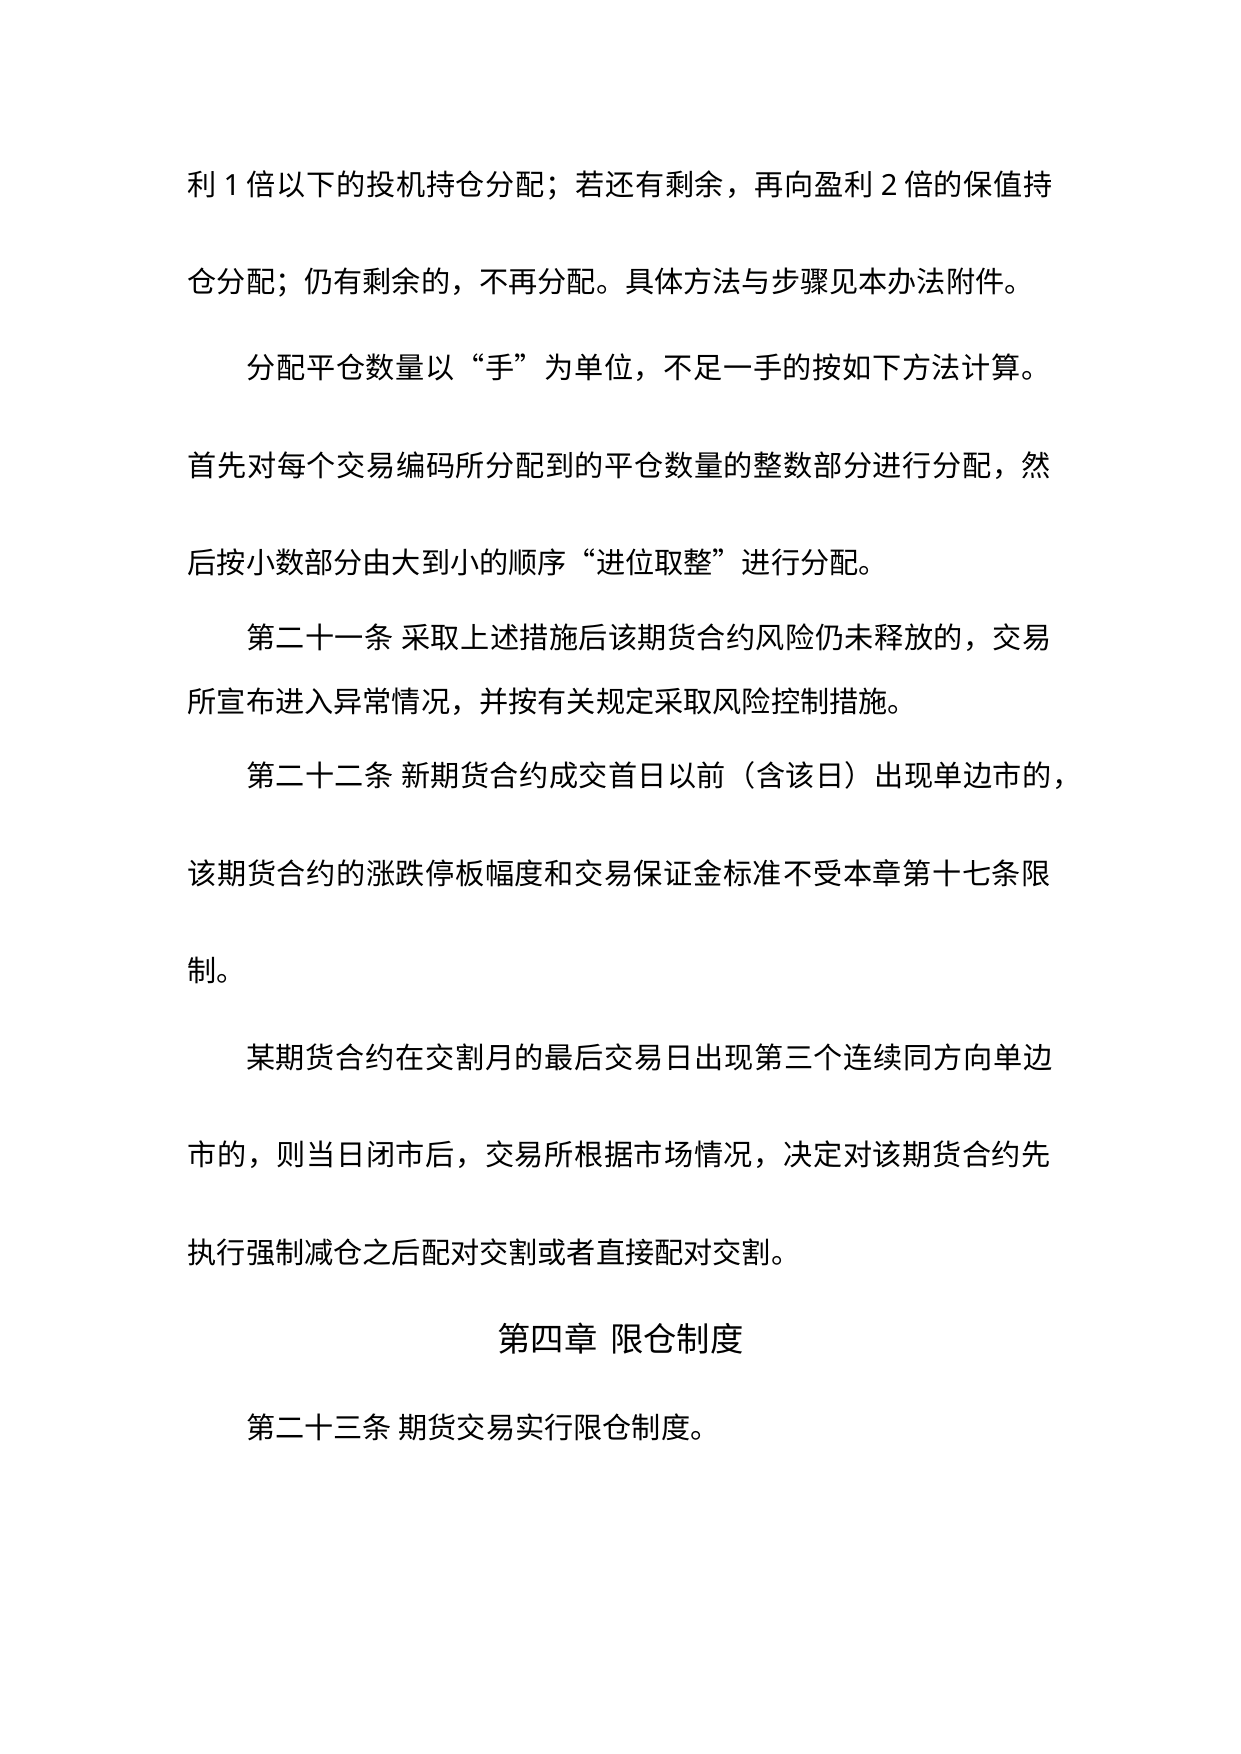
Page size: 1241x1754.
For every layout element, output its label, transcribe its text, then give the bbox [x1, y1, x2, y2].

text 第二十一条 采取上述措施后该期货合约风险仍未释放的，交易所宣布进入异常情况，并按有关规定采取风险控制措施。 [187, 615, 1053, 721]
text 某期货合约在交割月的最后交易日出现第三个连续同方向单边市的，则当日闭市后，交易所根据市场情况，决定对该期货合约先执行强制减仓之后配对交割或者直接配对交割。 [187, 1023, 1053, 1283]
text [187, 150, 1053, 312]
list 限仓制度 [187, 1304, 1053, 1369]
text 第二十三条 期货交易实行限仓制度。 [187, 1393, 1053, 1458]
text 第二十二条 新期货合约成交首日以前（含该日）出现单边市的，该期货合约的涨跌停板幅度和交易保证金标准不受本章第十七条限制。 [187, 742, 1053, 1002]
text 分配平仓数量以“手”为单位，不足一手的按如下方法计算。首先对每个交易编码所分配到的平仓数量的整数部分进行分配，然后按小数部分由大到小的顺序“进位取整”进行分配。 [187, 334, 1053, 594]
